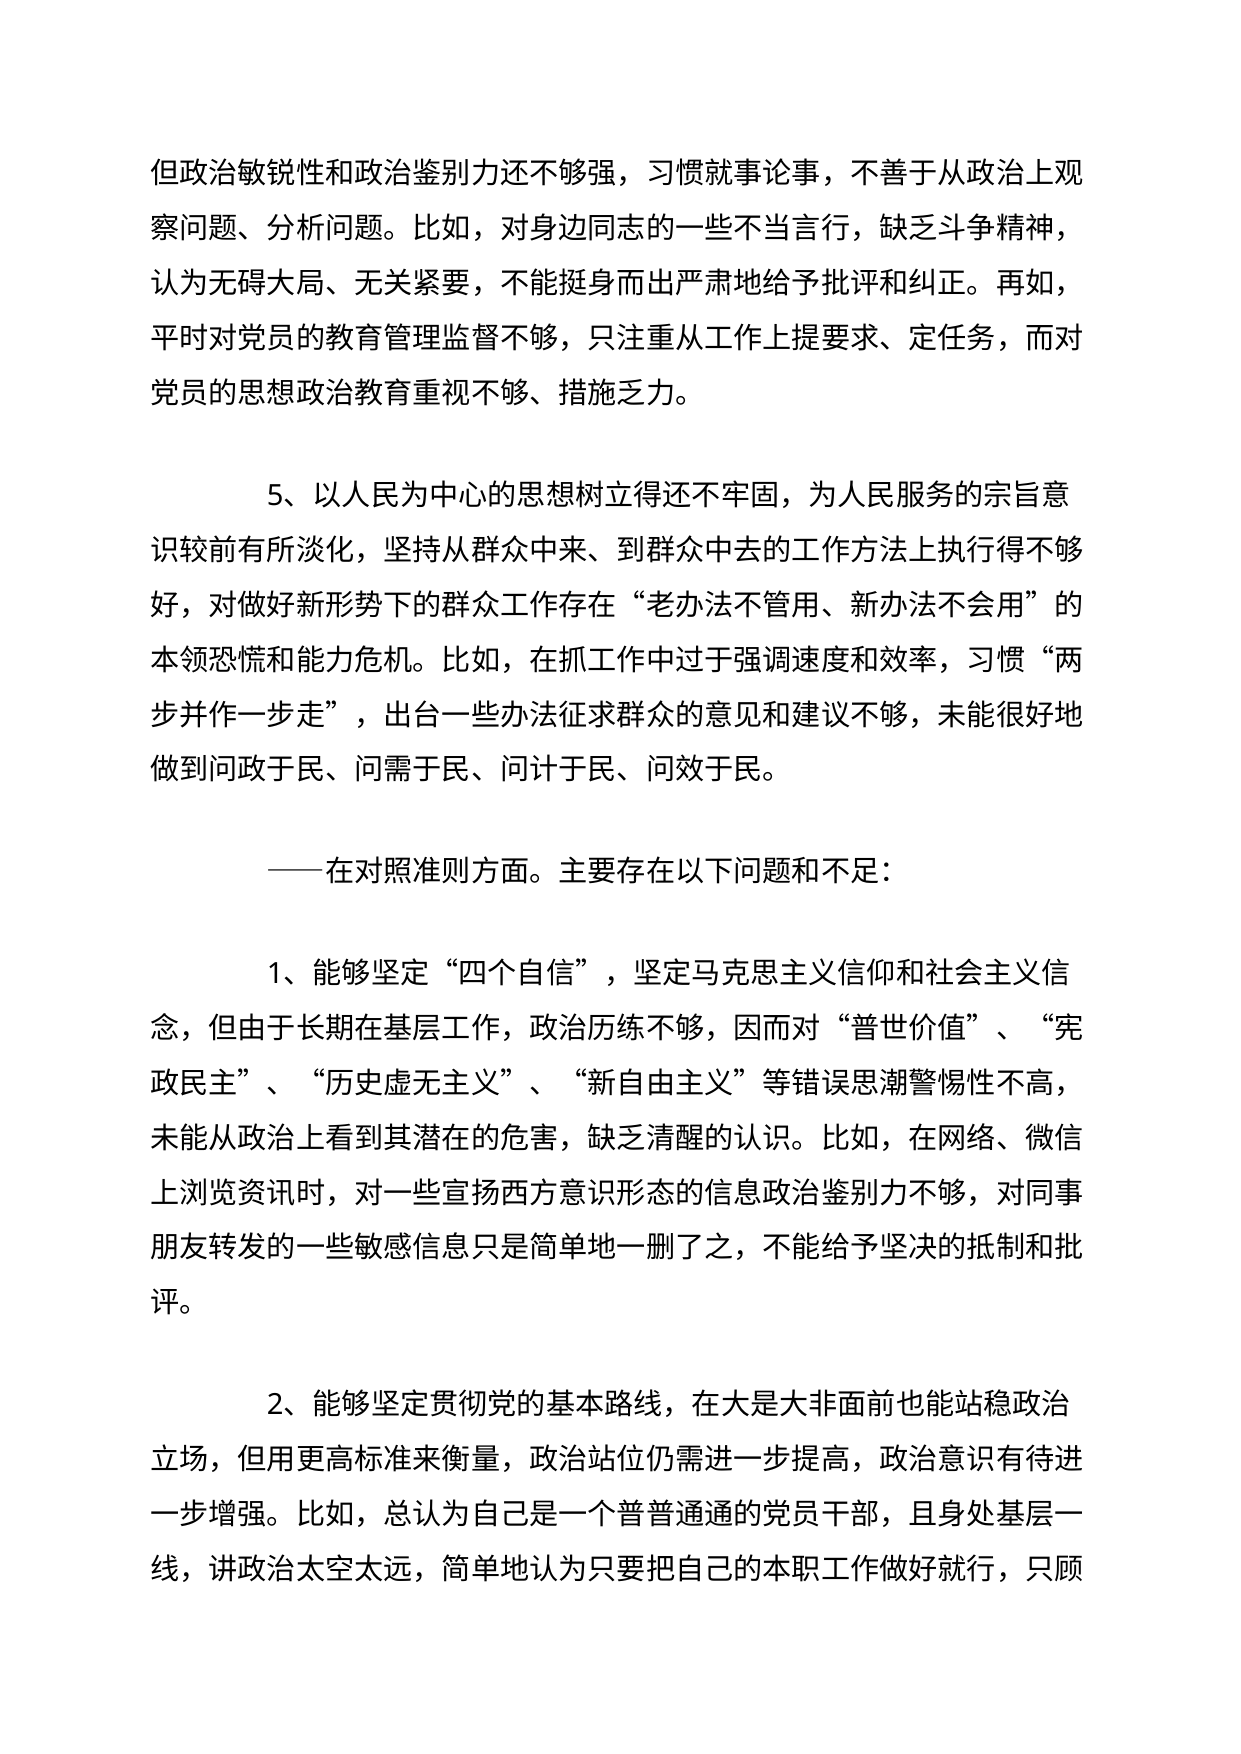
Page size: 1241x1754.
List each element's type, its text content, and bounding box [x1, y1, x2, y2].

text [150, 150, 1090, 412]
text 5、以人民为中心的思想树立得还不牢固，为人民服务的宗旨意识较前有所淡化，坚持从群众中来、到群众中去的工作方法上执行得不够好，对做好新形势下的群众工作存在“老办法不管用、新办法不会用”的本领恐慌和能力危机。比如，在抓工作中过于强调速度和效率，习惯“两步并作一步走”，出台一些办法征求群众的意见和建议不够，未能很好地做到问政于民、问需于民、问计于民、问效于民。 [150, 471, 1090, 788]
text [150, 1381, 1090, 1588]
text ——在对照准则方面。主要存在以下问题和不足： [150, 848, 1090, 890]
text 1、能够坚定“四个自信”，坚定马克思主义信仰和社会主义信念，但由于长期在基层工作，政治历练不够，因而对“普世价值”、“宪政民主”、“历史虚无主义”、“新自由主义”等错误思潮警惕性不高，未能从政治上看到其潜在的危害，缺乏清醒的认识。比如，在网络、微信上浏览资讯时，对一些宣扬西方意识形态的信息政治鉴别力不够，对同事朋友转发的一些敏感信息只是简单地一删了之，不能给予坚决的抵制和批评。 [150, 949, 1090, 1321]
